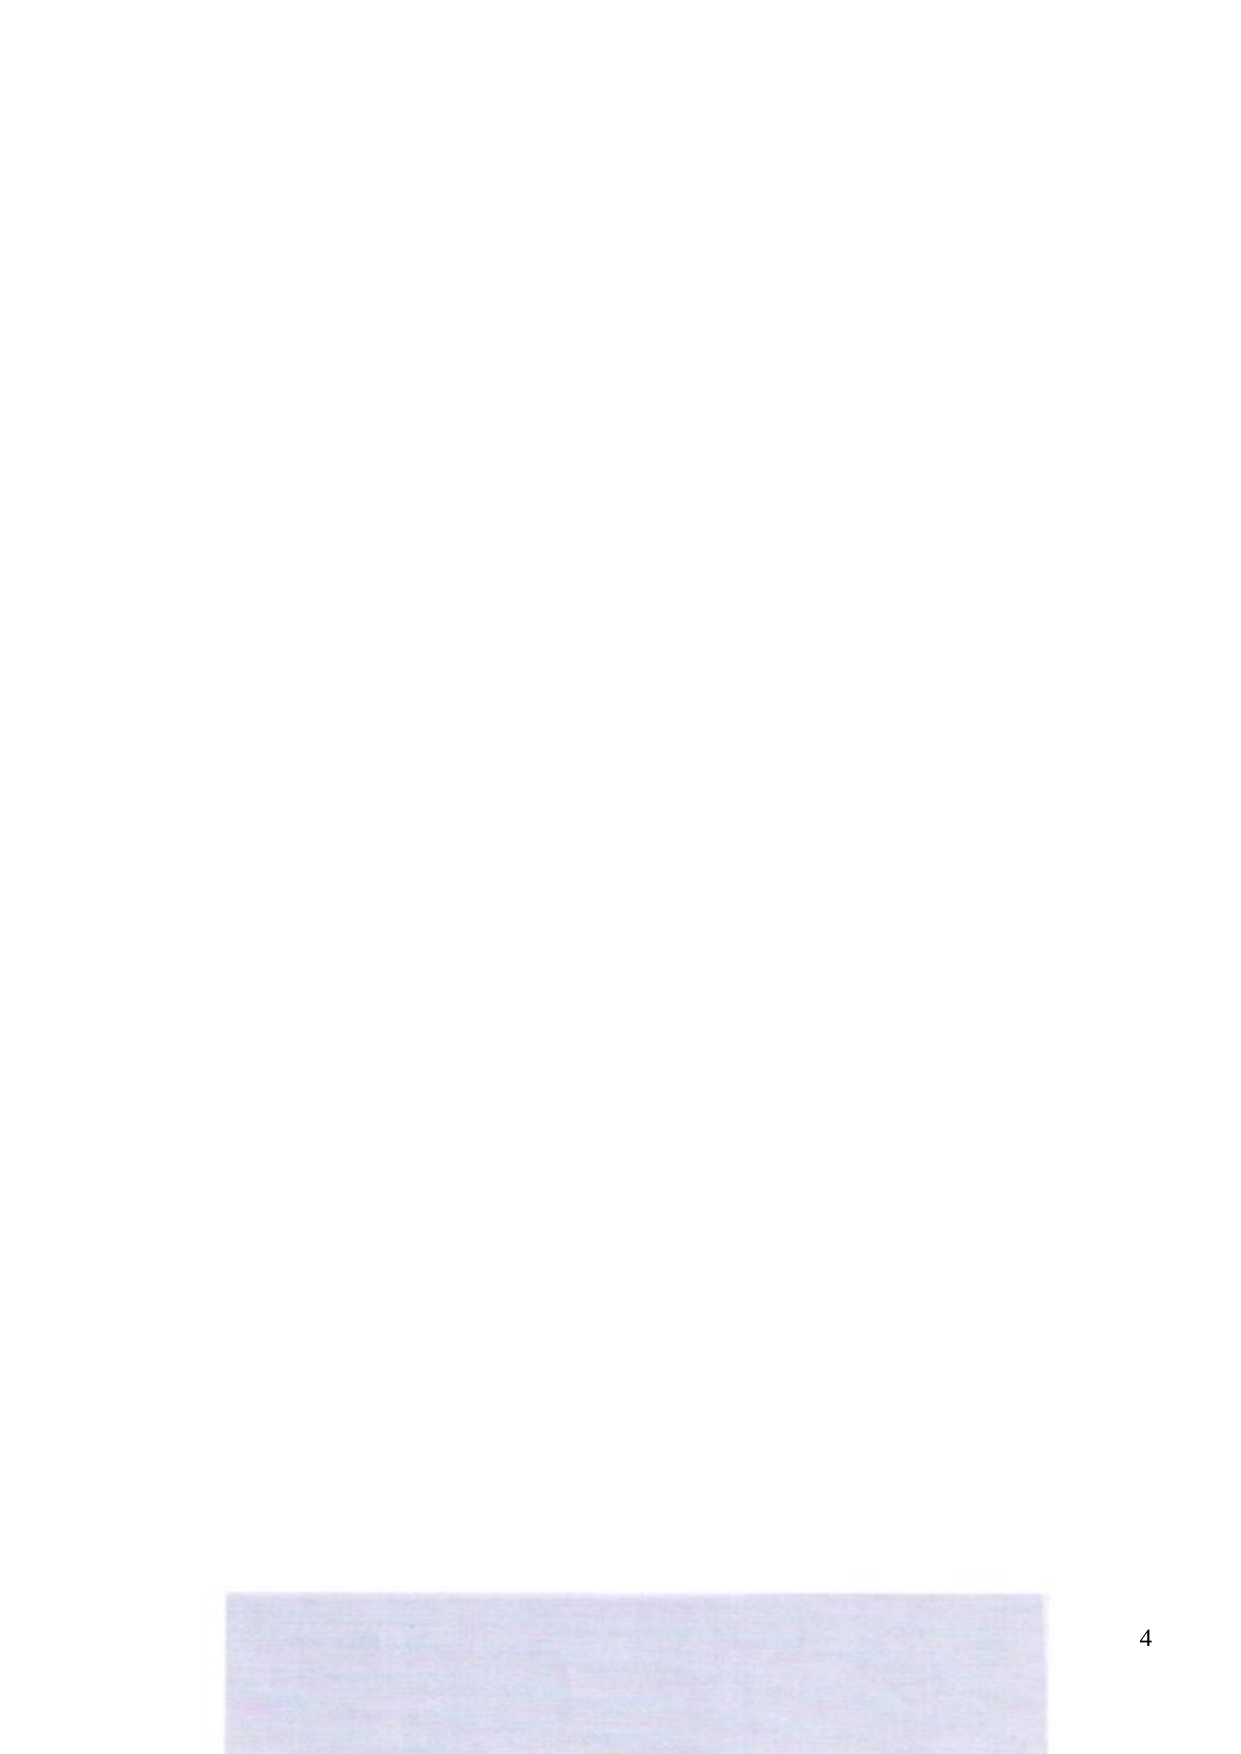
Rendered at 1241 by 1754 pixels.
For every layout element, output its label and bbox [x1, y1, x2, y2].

picture [129, 1523, 1125, 1754]
